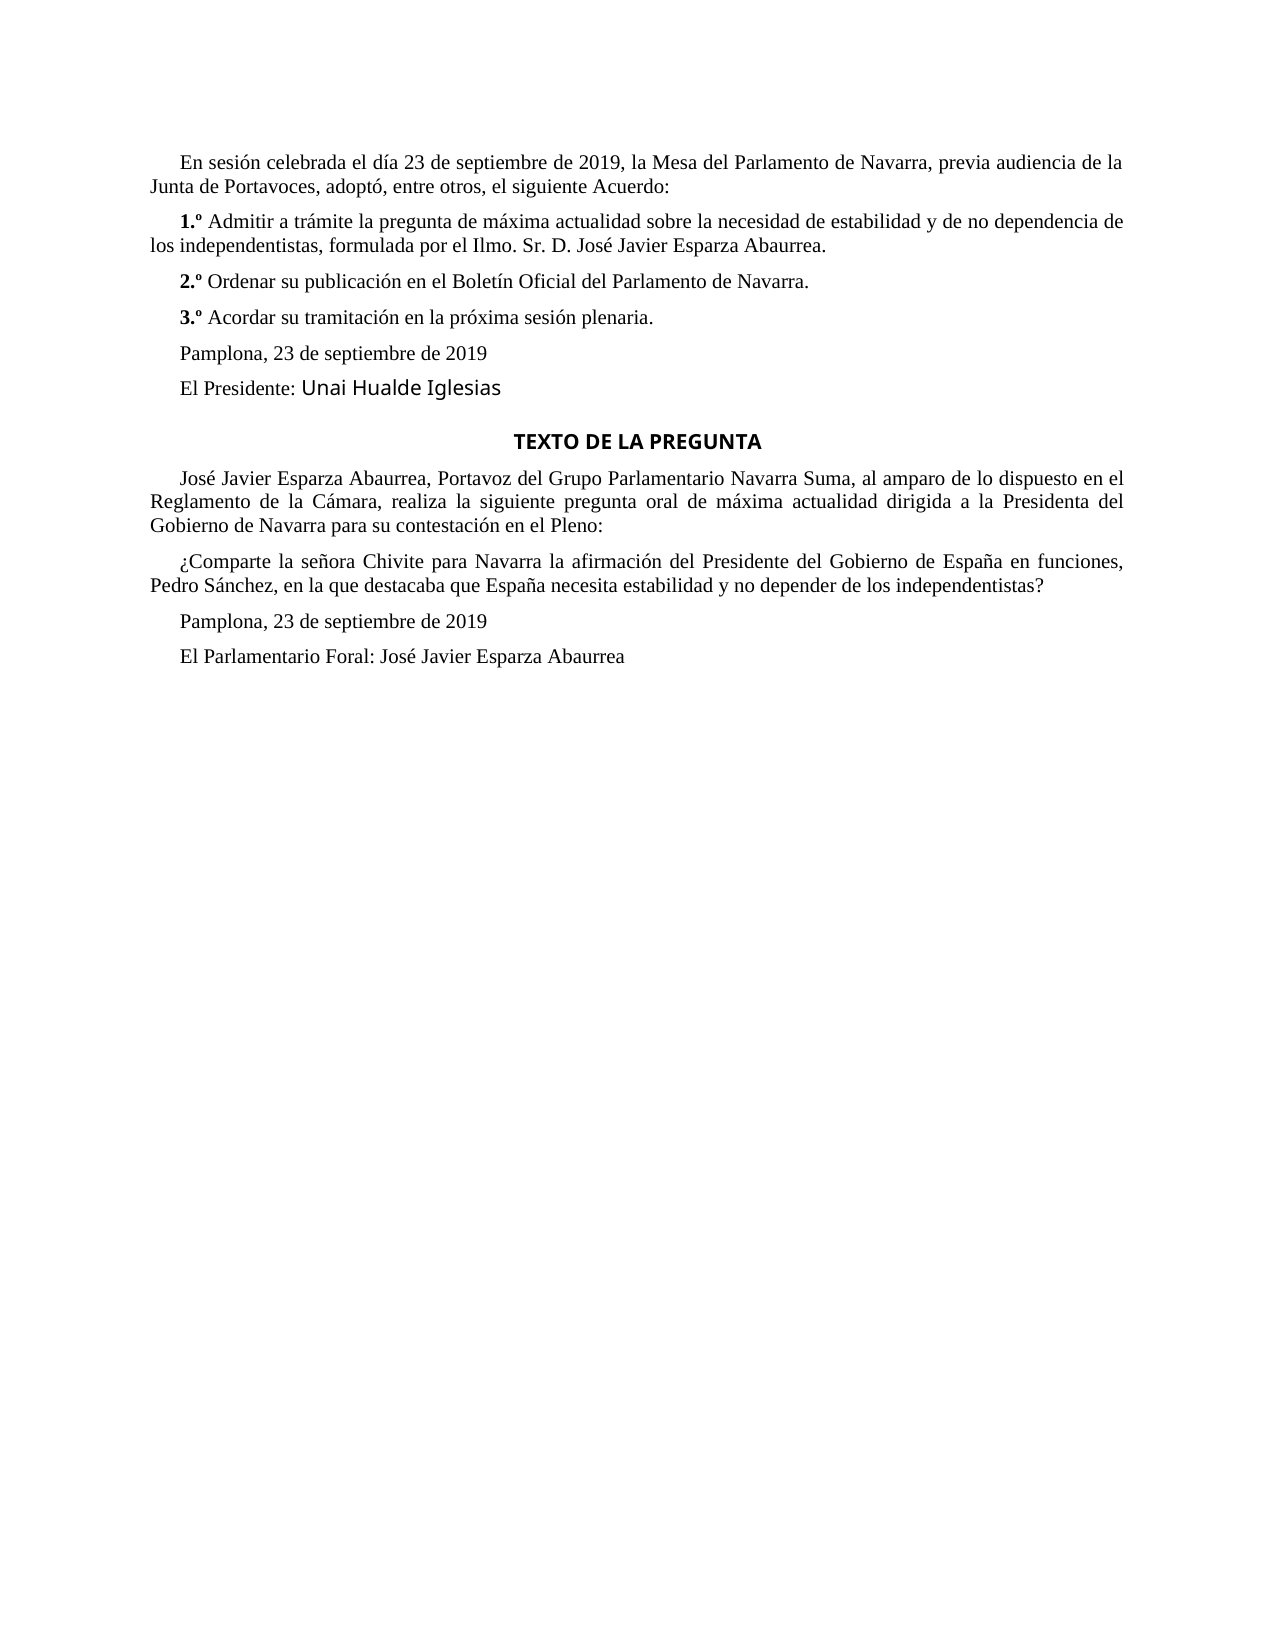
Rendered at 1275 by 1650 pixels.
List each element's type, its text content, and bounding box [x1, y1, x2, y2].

text José Javier Esparza Abaurrea, Portavoz del Grupo Parlamentario Navarra Suma, al amparo de lo dispuesto en el Reglamento de la Cámara, realiza la siguiente pregunta oral de máxima actualidad dirigida a la Presidenta del Gobierno de Navarra para su contestación en el Pleno: [150, 466, 1125, 538]
text 1.º Admitir a trámite la pregunta de máxima actualidad sobre la necesidad de estabilidad y de no dependencia de los independentistas, formulada por el Ilmo. Sr. D. José Javier Esparza Abaurrea. [150, 210, 1125, 258]
text 3.º Acordar su tramitación en la próxima sesión plenaria. [150, 305, 1125, 329]
text 2.º Ordenar su publicación en el Boletín Oficial del Parlamento de Navarra. [150, 269, 1125, 293]
text En sesión celebrada el día 23 de septiembre de 2019, la Mesa del Parlamento de Navarra, previa audiencia de la Junta de Portavoces, adoptó, entre otros, el siguiente Acuerdo: [150, 150, 1125, 198]
text El Parlamentario Foral: José Javier Esparza Abaurrea [150, 645, 1125, 669]
text Pamplona, 23 de septiembre de 2019 [150, 609, 1125, 633]
text ¿Comparte la señora Chivite para Navarra la afirmación del Presidente del Gobierno de España en funciones, Pedro Sánchez, en la que destacaba que España necesita estabilidad y no depender de los independentistas? [150, 549, 1125, 597]
text TEXTO DE LA PREGUNTA [150, 430, 1125, 454]
text Pamplona, 23 de septiembre de 2019 [150, 341, 1125, 365]
text El Presidente: Unai Hualde Iglesias [150, 377, 1125, 401]
